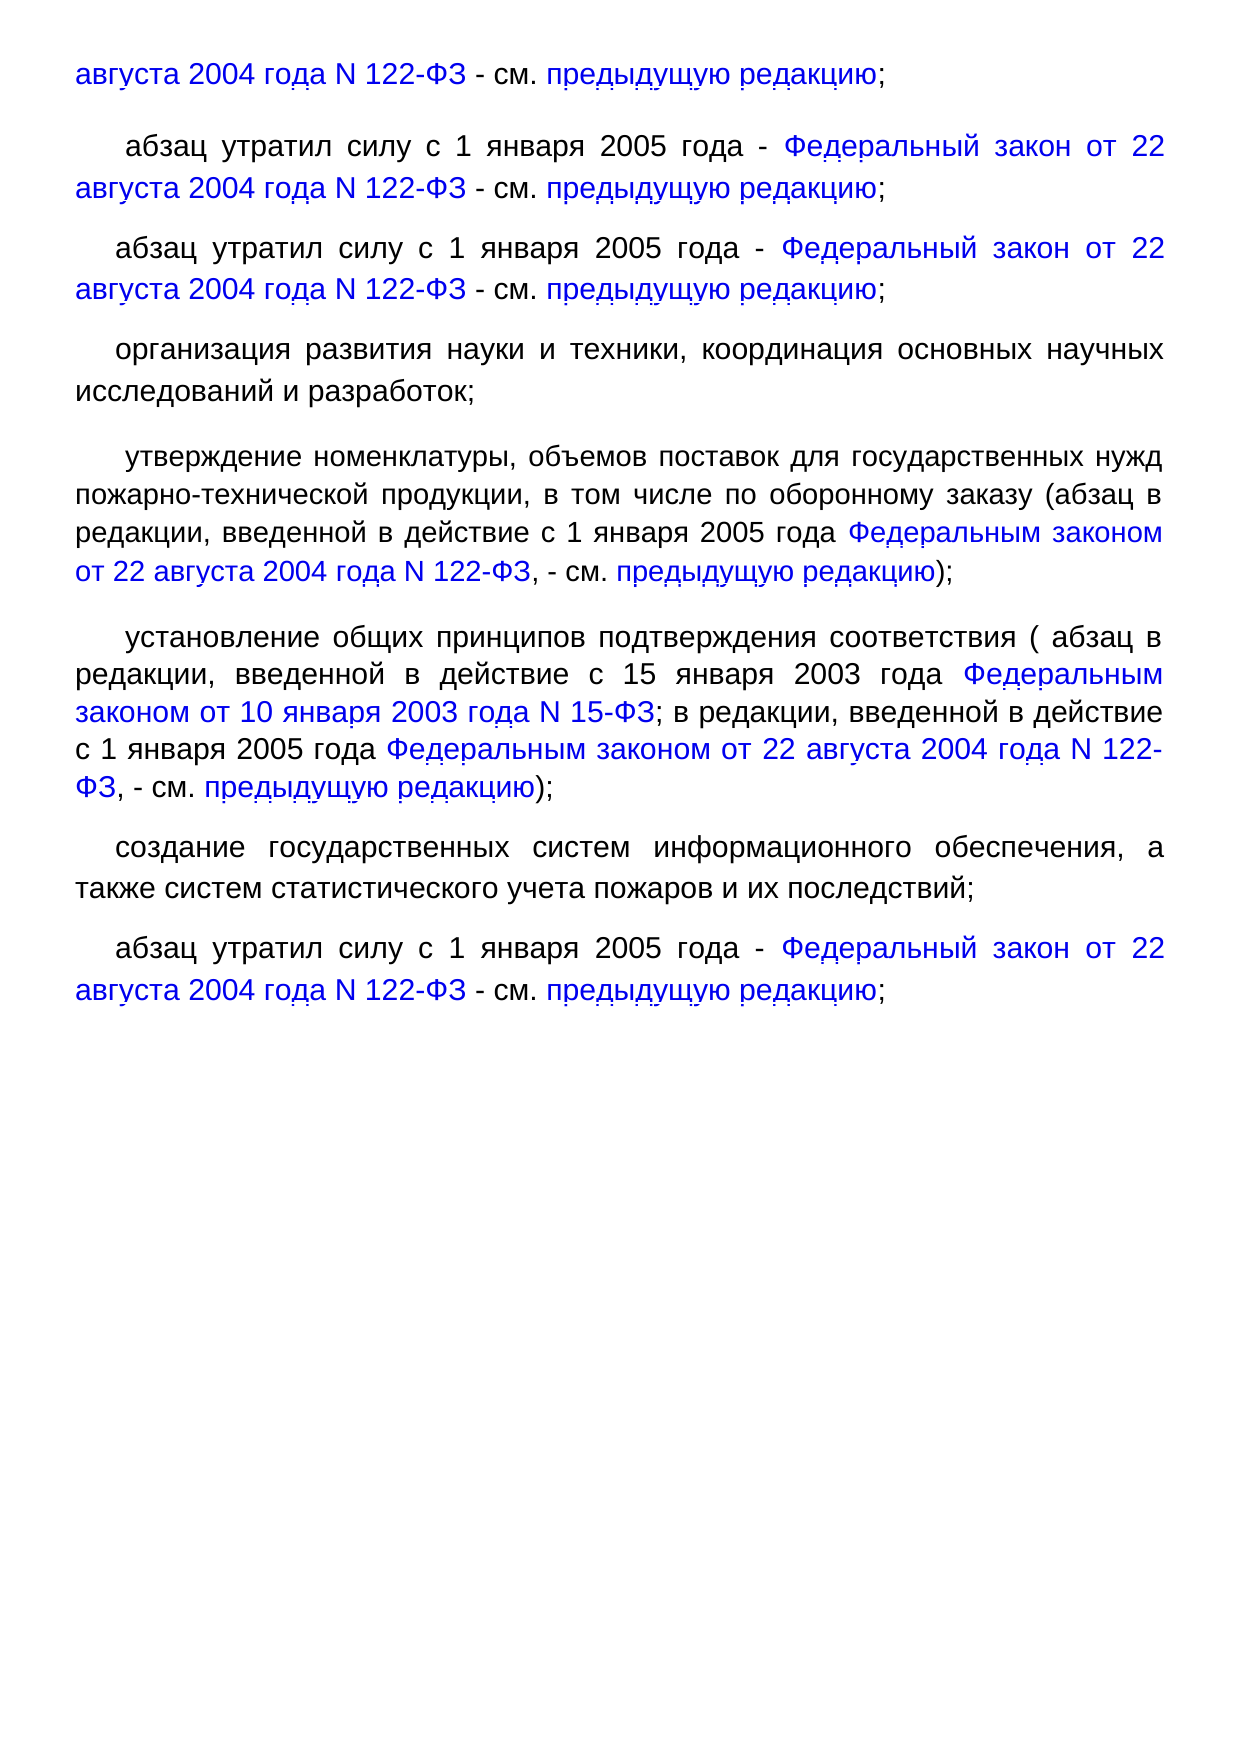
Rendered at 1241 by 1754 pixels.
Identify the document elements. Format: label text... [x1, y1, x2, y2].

text абзац утратил силу с 1 января 2005 года - Федеральный закон от 22 августа 2004 года N 122-ФЗ - см. предыдущую редакцию; [75, 128, 1165, 204]
text организация развития науки и техники, координация основных научных исследований и разработок; [75, 331, 1165, 408]
text создание государственных систем информационного обеспечения, а также систем статистического учета пожаров и их последствий; [75, 829, 1165, 905]
text августа 2004 года N 122-ФЗ - см. предыдущую редакцию; [75, 56, 1165, 91]
text абзац утратил силу с 1 января 2005 года - Федеральный закон от 22 августа 2004 года N 122-ФЗ - см. предыдущую редакцию; [75, 229, 1165, 306]
text установление общих принципов подтверждения соответствия ( абзац в редакции, введенной в действие с 15 января 2003 года Федеральным законом от 10 января 2003 года N 15-ФЗ; в редакции, введенной в действие с 1 января 2005 года Федеральным законом от 22 августа 2004 года N 122-ФЗ, - см. предыдущую редакцию); [75, 619, 1163, 803]
text утверждение номенклатуры, объемов поставок для государственных нужд пожарно-технической продукции, в том числе по оборонному заказу (абзац в редакции, введенной в действие с 1 января 2005 года Федеральным законом от 22 августа 2004 года N 122-ФЗ, - см. предыдущую редакцию); [75, 439, 1163, 587]
text абзац утратил силу с 1 января 2005 года - Федеральный закон от 22 августа 2004 года N 122-ФЗ - см. предыдущую редакцию; [75, 931, 1165, 1007]
